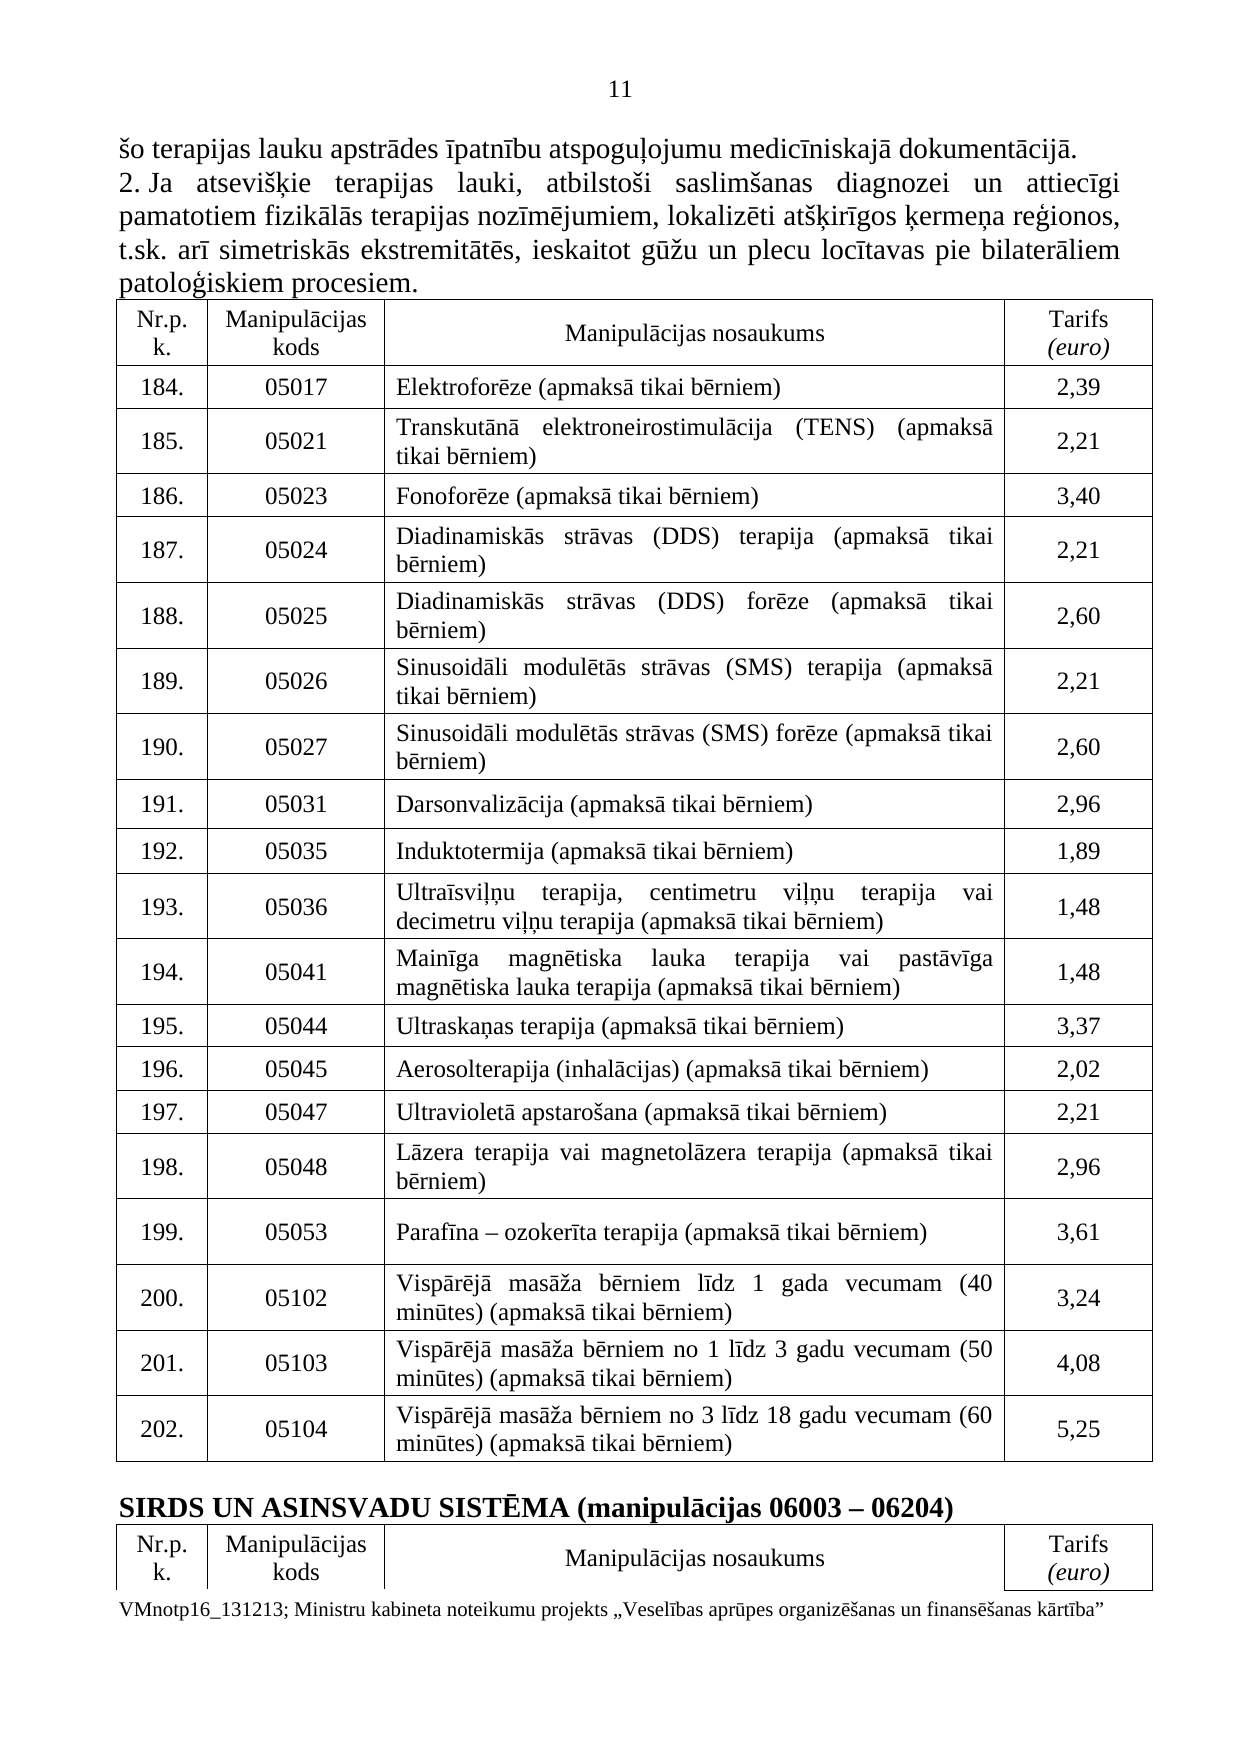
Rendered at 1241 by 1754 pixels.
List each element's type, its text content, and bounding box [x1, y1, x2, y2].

table_cell Parafīna – ozokerīta terapija (apmaksā tikai bērniem) [385, 1199, 1004, 1264]
table_cell Fonoforēze (apmaksā tikai bērniem) [385, 474, 1004, 516]
table_cell 3,24 [1005, 1265, 1152, 1329]
table_cell 201. [117, 1331, 207, 1395]
table_cell 05048 [208, 1134, 384, 1198]
table_cell 05104 [208, 1396, 384, 1461]
table_cell 05023 [208, 474, 384, 516]
table_cell 05045 [208, 1047, 384, 1089]
table_cell 2,60 [1005, 583, 1152, 647]
table_cell 199. [117, 1199, 207, 1264]
table_cell 05025 [208, 583, 384, 647]
table_cell Diadinamiskās strāvas (DDS) forēze (apmaksā tikai bērniem) [385, 583, 1004, 647]
table_cell 05102 [208, 1265, 384, 1329]
table_cell 198. [117, 1134, 207, 1198]
table_cell 1,48 [1005, 874, 1152, 938]
table_header Manipulācijas kods [208, 300, 384, 365]
table_cell 192. [117, 829, 207, 873]
table_cell 05044 [208, 1005, 384, 1046]
table_cell 1,89 [1005, 829, 1152, 873]
table_cell 187. [117, 517, 207, 582]
table_cell Elektroforēze (apmaksā tikai bērniem) [385, 366, 1004, 407]
table_cell 05017 [208, 366, 384, 407]
table_cell 05036 [208, 874, 384, 938]
table_cell Mainīga magnētiska lauka terapija vai pastāvīga magnētiska lauka terapija (apmaksā tikai bērniem) [385, 939, 1004, 1004]
table_cell 1,48 [1005, 939, 1152, 1004]
table_header Manipulācijas kods [207, 1525, 384, 1590]
table_cell Lāzera terapija vai magnetolāzera terapija (apmaksā tikai bērniem) [385, 1134, 1004, 1198]
table_cell 05035 [208, 829, 384, 873]
table_cell Vispārējā masāža bērniem no 1 līdz 3 gadu vecumam (50 minūtes) (apmaksā tikai bērniem) [385, 1331, 1004, 1395]
table_cell 202. [117, 1396, 207, 1461]
table_cell 05024 [208, 517, 384, 582]
table_cell 189. [117, 649, 207, 713]
table_cell 05047 [208, 1091, 384, 1133]
table_cell 05021 [208, 409, 384, 473]
table_header Manipulācijas nosaukums [385, 1525, 1004, 1590]
table_cell 193. [117, 874, 207, 938]
table_cell Diadinamiskās strāvas (DDS) terapija (apmaksā tikai bērniem) [385, 517, 1004, 582]
table_cell Vispārējā masāža bērniem līdz 1 gada vecumam (40 minūtes) (apmaksā tikai bērniem) [385, 1265, 1004, 1329]
table_cell 05053 [208, 1199, 384, 1264]
table_cell 200. [117, 1265, 207, 1329]
table_cell Ultravioletā apstarošana (apmaksā tikai bērniem) [385, 1091, 1004, 1133]
table_header Manipulācijas nosaukums [385, 300, 1004, 365]
table_cell 05026 [208, 649, 384, 713]
table_cell 197. [117, 1091, 207, 1133]
table_cell 2,96 [1005, 780, 1152, 828]
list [119, 131, 1121, 165]
table_cell 185. [117, 409, 207, 473]
subtitle SIRDS UN ASINSVADU SISTĒMA (manipulācijas 06003 – 06204) [119, 1491, 1121, 1524]
table_header Nr.p. k. [117, 1525, 207, 1590]
table_cell 2,21 [1005, 1091, 1152, 1133]
table_cell 2,21 [1005, 409, 1152, 473]
table_cell 05103 [208, 1331, 384, 1395]
table_cell 184. [117, 366, 207, 407]
table_cell 194. [117, 939, 207, 1004]
table_cell Transkutānā elektroneirostimulācija (TENS) (apmaksā tikai bērniem) [385, 409, 1004, 473]
table_cell 2,39 [1005, 366, 1152, 407]
table_cell Vispārējā masāža bērniem no 3 līdz 18 gadu vecumam (60 minūtes) (apmaksā tikai bērniem) [385, 1396, 1004, 1461]
table_cell Sinusoidāli modulētās strāvas (SMS) forēze (apmaksā tikai bērniem) [385, 714, 1004, 779]
table_cell 2,96 [1005, 1134, 1152, 1198]
table_cell 195. [117, 1005, 207, 1046]
table_cell Ultraskaņas terapija (apmaksā tikai bērniem) [385, 1005, 1004, 1046]
table_cell Sinusoidāli modulētās strāvas (SMS) terapija (apmaksā tikai bērniem) [385, 649, 1004, 713]
table_cell 05031 [208, 780, 384, 828]
table_header Nr.p. k. [117, 300, 207, 365]
table_cell 186. [117, 474, 207, 516]
table_cell 5,25 [1005, 1396, 1152, 1461]
table_cell 188. [117, 583, 207, 647]
table_cell 2,21 [1005, 517, 1152, 582]
table_cell 190. [117, 714, 207, 779]
table_cell 196. [117, 1047, 207, 1089]
table_cell Darsonvalizācija (apmaksā tikai bērniem) [385, 780, 1004, 828]
table_cell 2,60 [1005, 714, 1152, 779]
table_cell 3,37 [1005, 1005, 1152, 1046]
table_cell 3,61 [1005, 1199, 1152, 1264]
table_cell 2,21 [1005, 649, 1152, 713]
table_cell Induktotermija (apmaksā tikai bērniem) [385, 829, 1004, 873]
table_cell 05027 [208, 714, 384, 779]
list Ja atsevišķie terapijas lauki, atbilstoši saslimšanas diagnozei un attiecīgi pamatotiem fizikālās terapijas nozīmējumiem, lokalizēti atšķirīgos ķermeņa reģionos, t.sk. arī simetriskās ekstremitātēs, ieskaitot gūžu un plecu locītavas pie bilaterāliem patoloģiskiem procesiem. [119, 165, 1121, 299]
table_header Tarifs (euro) [1005, 300, 1152, 365]
table_cell 3,40 [1005, 474, 1152, 516]
table_cell 05041 [208, 939, 384, 1004]
table_cell 191. [117, 780, 207, 828]
table_cell Aerosolterapija (inhalācijas) (apmaksā tikai bērniem) [385, 1047, 1004, 1089]
table_header Tarifs (euro) [1005, 1525, 1152, 1590]
table_cell Ultraīsviļņu terapija, centimetru viļņu terapija vai decimetru viļņu terapija (apmaksā tikai bērniem) [385, 874, 1004, 938]
table_cell 4,08 [1005, 1331, 1152, 1395]
table_cell 2,02 [1005, 1047, 1152, 1089]
